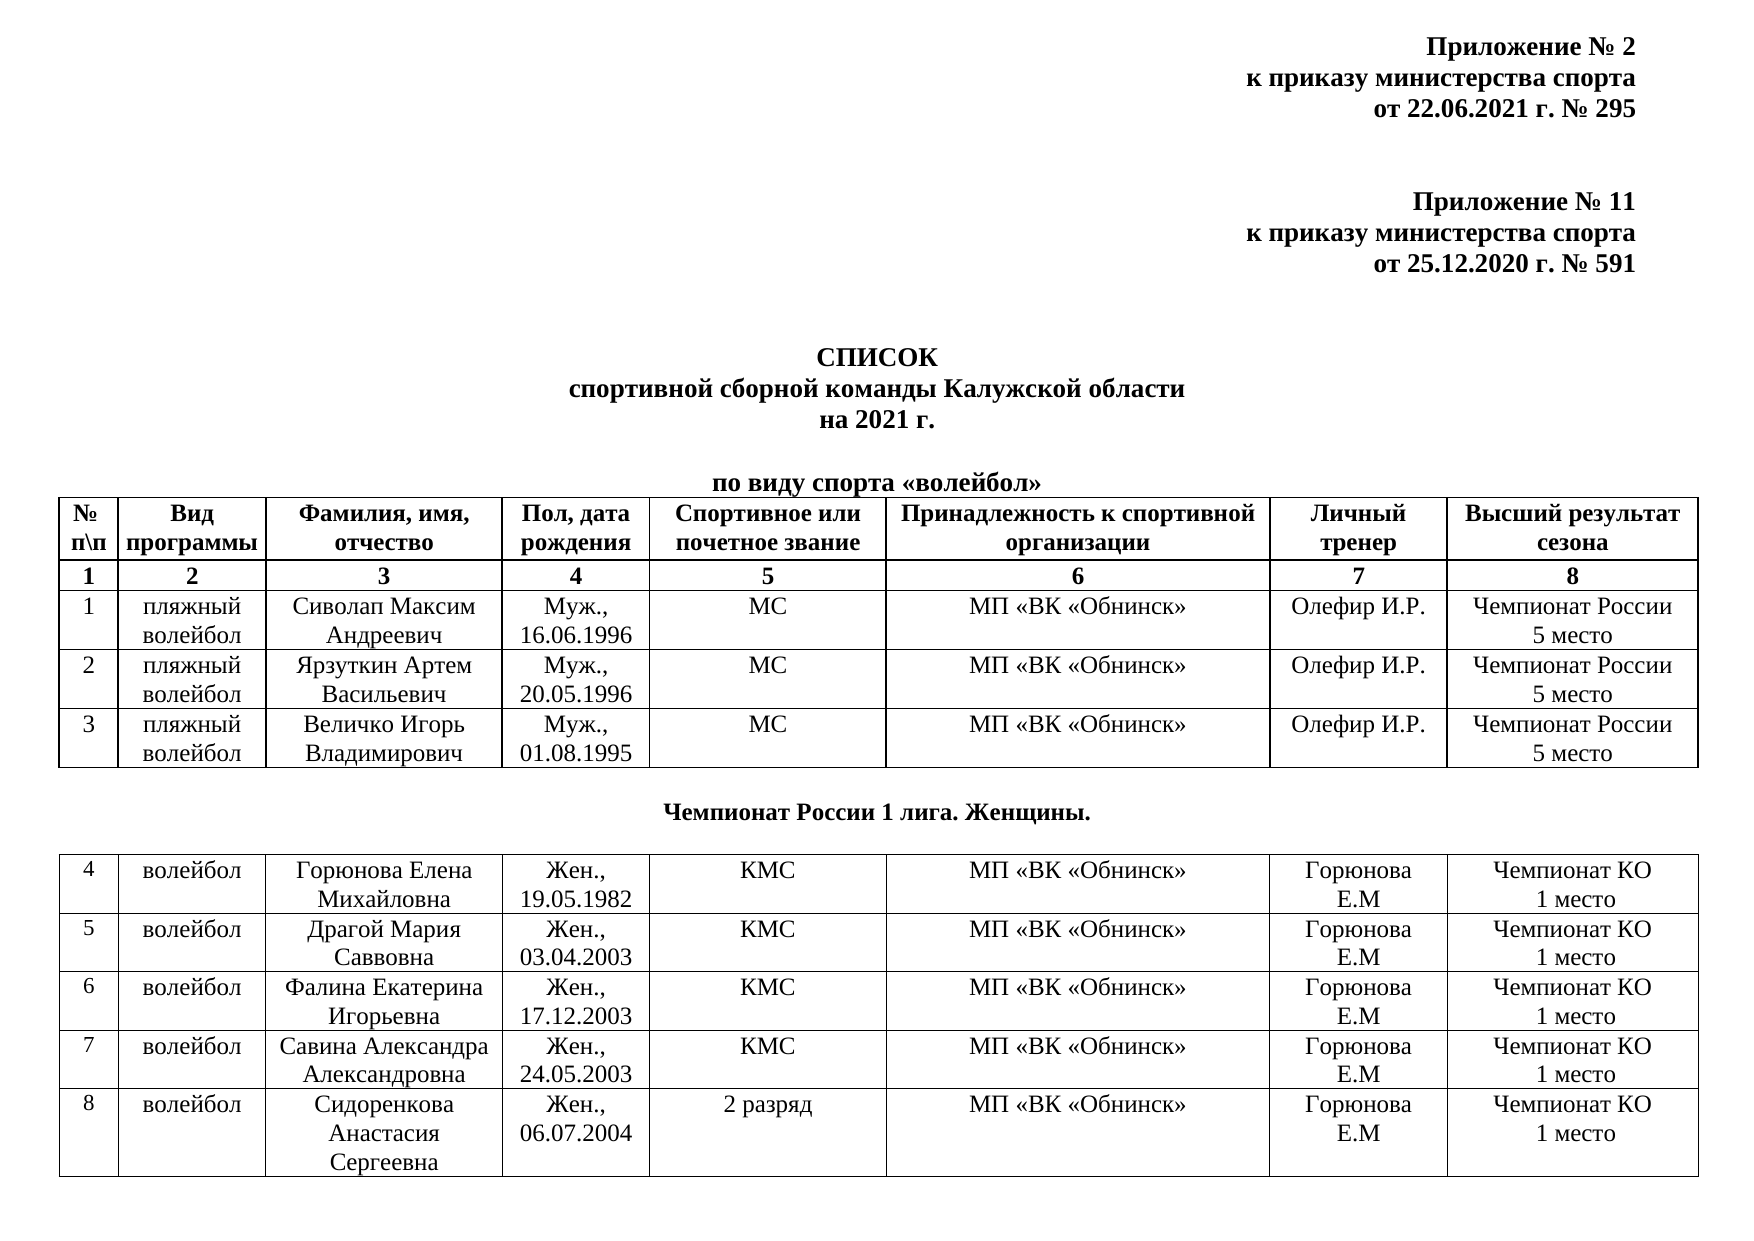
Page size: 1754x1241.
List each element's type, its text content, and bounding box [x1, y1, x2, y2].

text спортивной сборной команды Калужской области [118, 372, 1636, 403]
table_cell Олефир И.Р. [1271, 709, 1446, 767]
table_cell 2 [119, 561, 265, 589]
table_cell Горюнова Е.М [1270, 1031, 1447, 1088]
table_header МП «ВК «Обнинск» [887, 855, 1269, 913]
table_cell Ярзуткин Артем Васильевич [267, 650, 501, 708]
table_cell Жен., 03.04.2003 [503, 914, 649, 971]
table_cell КМС [650, 1031, 886, 1088]
text от 22.06.2021 г. № 295 [118, 92, 1636, 123]
table_cell Олефир И.Р. [1271, 591, 1446, 649]
table_cell Горюнова Е.М [1270, 914, 1447, 971]
table_cell МП «ВК «Обнинск» [887, 1089, 1269, 1176]
table_cell МП «ВК «Обнинск» [887, 591, 1269, 649]
table_cell 1 [60, 591, 117, 649]
table_header 4 [60, 855, 118, 913]
table_header КМС [650, 855, 886, 913]
table_cell 6 [887, 561, 1269, 589]
table_cell Горюнова Е.М [1270, 972, 1447, 1030]
table_cell 1 [60, 561, 117, 589]
table_cell волейбол [119, 1031, 265, 1088]
table_cell 6 [60, 972, 118, 1030]
text к приказу министерства спорта [118, 61, 1636, 92]
table_cell МС [650, 709, 885, 767]
table_cell МП «ВК «Обнинск» [887, 914, 1269, 971]
table_cell 3 [60, 709, 117, 767]
table_header Горюнова Е.М [1270, 855, 1447, 913]
table_cell 5 [60, 914, 118, 971]
table_header Вид программы [119, 498, 265, 559]
table_cell КМС [650, 972, 886, 1030]
table_cell волейбол [119, 972, 265, 1030]
table_cell МП «ВК «Обнинск» [887, 972, 1269, 1030]
table_cell Муж., 01.08.1995 [503, 709, 649, 767]
table_header № п\п [60, 498, 117, 559]
table_cell МП «ВК «Обнинск» [887, 709, 1269, 767]
text от 25.12.2020 г. № 591 [118, 248, 1636, 279]
table_cell Драгой Мария Саввовна [266, 914, 502, 971]
table_cell 8 [1448, 561, 1697, 589]
table_cell Муж., 16.06.1996 [503, 591, 649, 649]
table_cell 2 [60, 650, 117, 708]
table_cell Сиволап Максим Андреевич [267, 591, 501, 649]
table_cell Муж., 20.05.1996 [503, 650, 649, 708]
text СПИСОК [118, 341, 1636, 372]
table_cell 3 [267, 561, 501, 589]
table_cell 7 [60, 1031, 118, 1088]
table_header Пол, дата рождения [503, 498, 649, 559]
text на 2021 г. [118, 403, 1636, 434]
table_cell Чемпионат КО 1 место [1448, 914, 1698, 971]
table_cell МС [650, 650, 885, 708]
table_cell КМС [650, 914, 886, 971]
table_header Высший результат сезона [1448, 498, 1697, 559]
table_cell Чемпионат КО 1 место [1448, 1031, 1698, 1088]
table_cell МП «ВК «Обнинск» [887, 1031, 1269, 1088]
table_header Фамилия, имя, отчество [267, 498, 501, 559]
text Чемпионат России 1 лига. Женщины. [118, 797, 1636, 825]
table_cell 7 [1271, 561, 1446, 589]
table_cell пляжный волейбол [119, 650, 265, 708]
text Приложение № 11 [118, 185, 1636, 216]
table_cell 8 [60, 1089, 118, 1176]
table_cell 2 разряд [650, 1089, 886, 1176]
table_cell Чемпионат России 5 место [1448, 709, 1697, 767]
table_cell Горюнова Е.М [1270, 1089, 1447, 1176]
table_header волейбол [119, 855, 265, 913]
table_cell Чемпионат России 5 место [1448, 591, 1697, 649]
table_cell Савина Александра Александровна [266, 1031, 502, 1088]
table_cell МП «ВК «Обнинск» [887, 650, 1269, 708]
table_cell Жен., 06.07.2004 [503, 1089, 649, 1176]
table_cell Чемпионат России 5 место [1448, 650, 1697, 708]
table_cell Сидоренкова Анастасия Сергеевна [266, 1089, 502, 1176]
table_header Спортивное или почетное звание [650, 498, 885, 559]
table_cell пляжный волейбол [119, 591, 265, 649]
table_cell 4 [503, 561, 649, 589]
table_header Горюнова Елена Михайловна [266, 855, 502, 913]
table_header Чемпионат КО 1 место [1448, 855, 1698, 913]
table_cell Чемпионат КО 1 место [1448, 972, 1698, 1030]
text Приложение № 2 [118, 29, 1636, 61]
table_cell Фалина Екатерина Игорьевна [266, 972, 502, 1030]
table_header Жен., 19.05.1982 [503, 855, 649, 913]
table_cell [1448, 1089, 1698, 1176]
text к приказу министерства спорта [118, 216, 1636, 248]
table_cell Олефир И.Р. [1271, 650, 1446, 708]
table_cell Жен., 17.12.2003 [503, 972, 649, 1030]
table_header Личный тренер [1271, 498, 1446, 559]
table_cell Жен., 24.05.2003 [503, 1031, 649, 1088]
table_cell волейбол [119, 914, 265, 971]
table_cell волейбол [119, 1089, 265, 1176]
table_header Принадлежность к спортивной организации [887, 498, 1269, 559]
text по виду спорта «волейбол» [118, 466, 1636, 497]
table_cell МС [650, 591, 885, 649]
table_cell пляжный волейбол [119, 709, 265, 767]
table_cell Величко Игорь Владимирович [267, 709, 501, 767]
table_cell 5 [650, 561, 885, 589]
